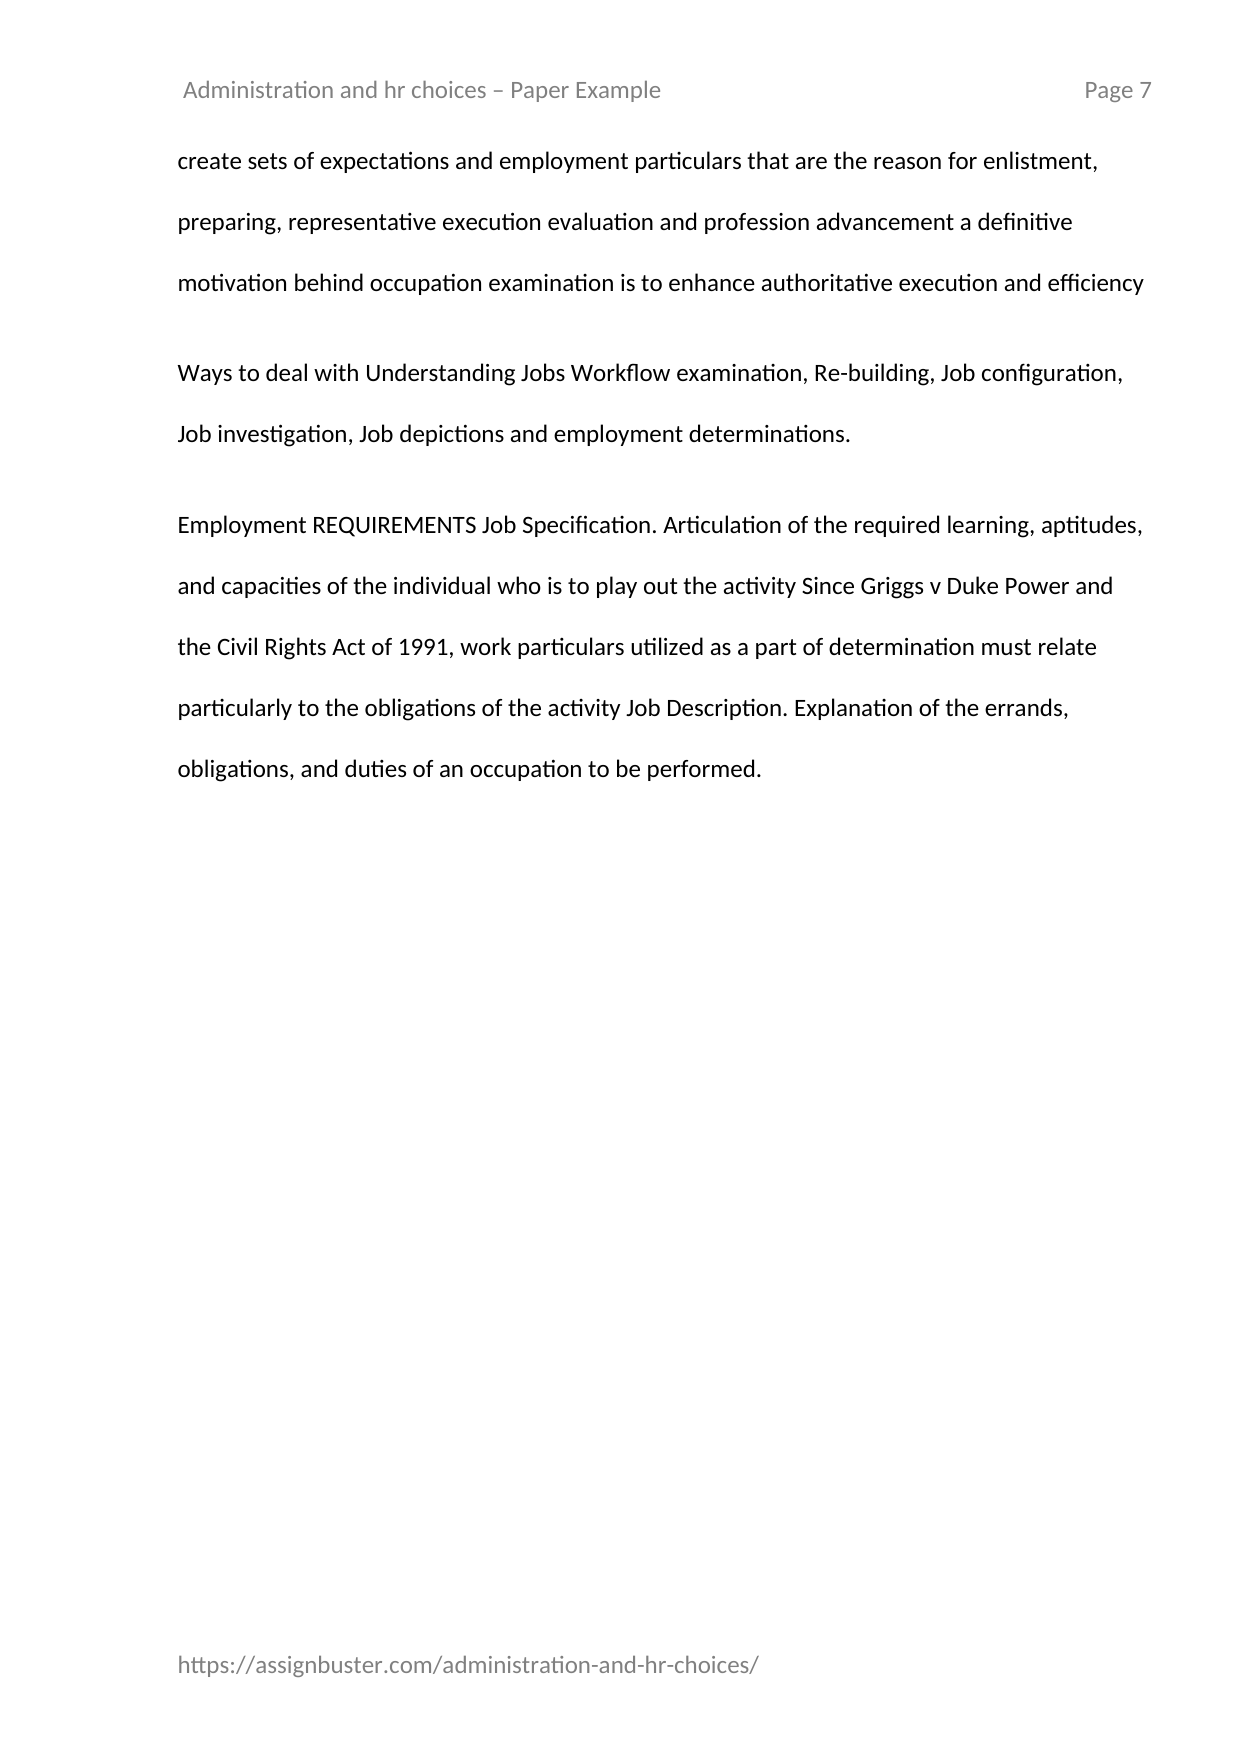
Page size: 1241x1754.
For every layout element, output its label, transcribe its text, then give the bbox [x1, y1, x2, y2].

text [177, 145, 1152, 298]
text Ways to deal with Understanding Jobs Workflow examination, Re-building, Job configuration, Job investigation, Job depictions and employment determinations. [177, 358, 1152, 449]
text Employment REQUIREMENTS Job Specification. Articulation of the required learning, aptitudes, and capacities of the individual who is to play out the activity Since Griggs v Duke Power and the Civil Rights Act of 1991, work particulars utilized as a part of determination must relate particularly to the obligations of the activity Job Description. Explanation of the errands, obligations, and duties of an occupation to be performed. [177, 509, 1152, 784]
